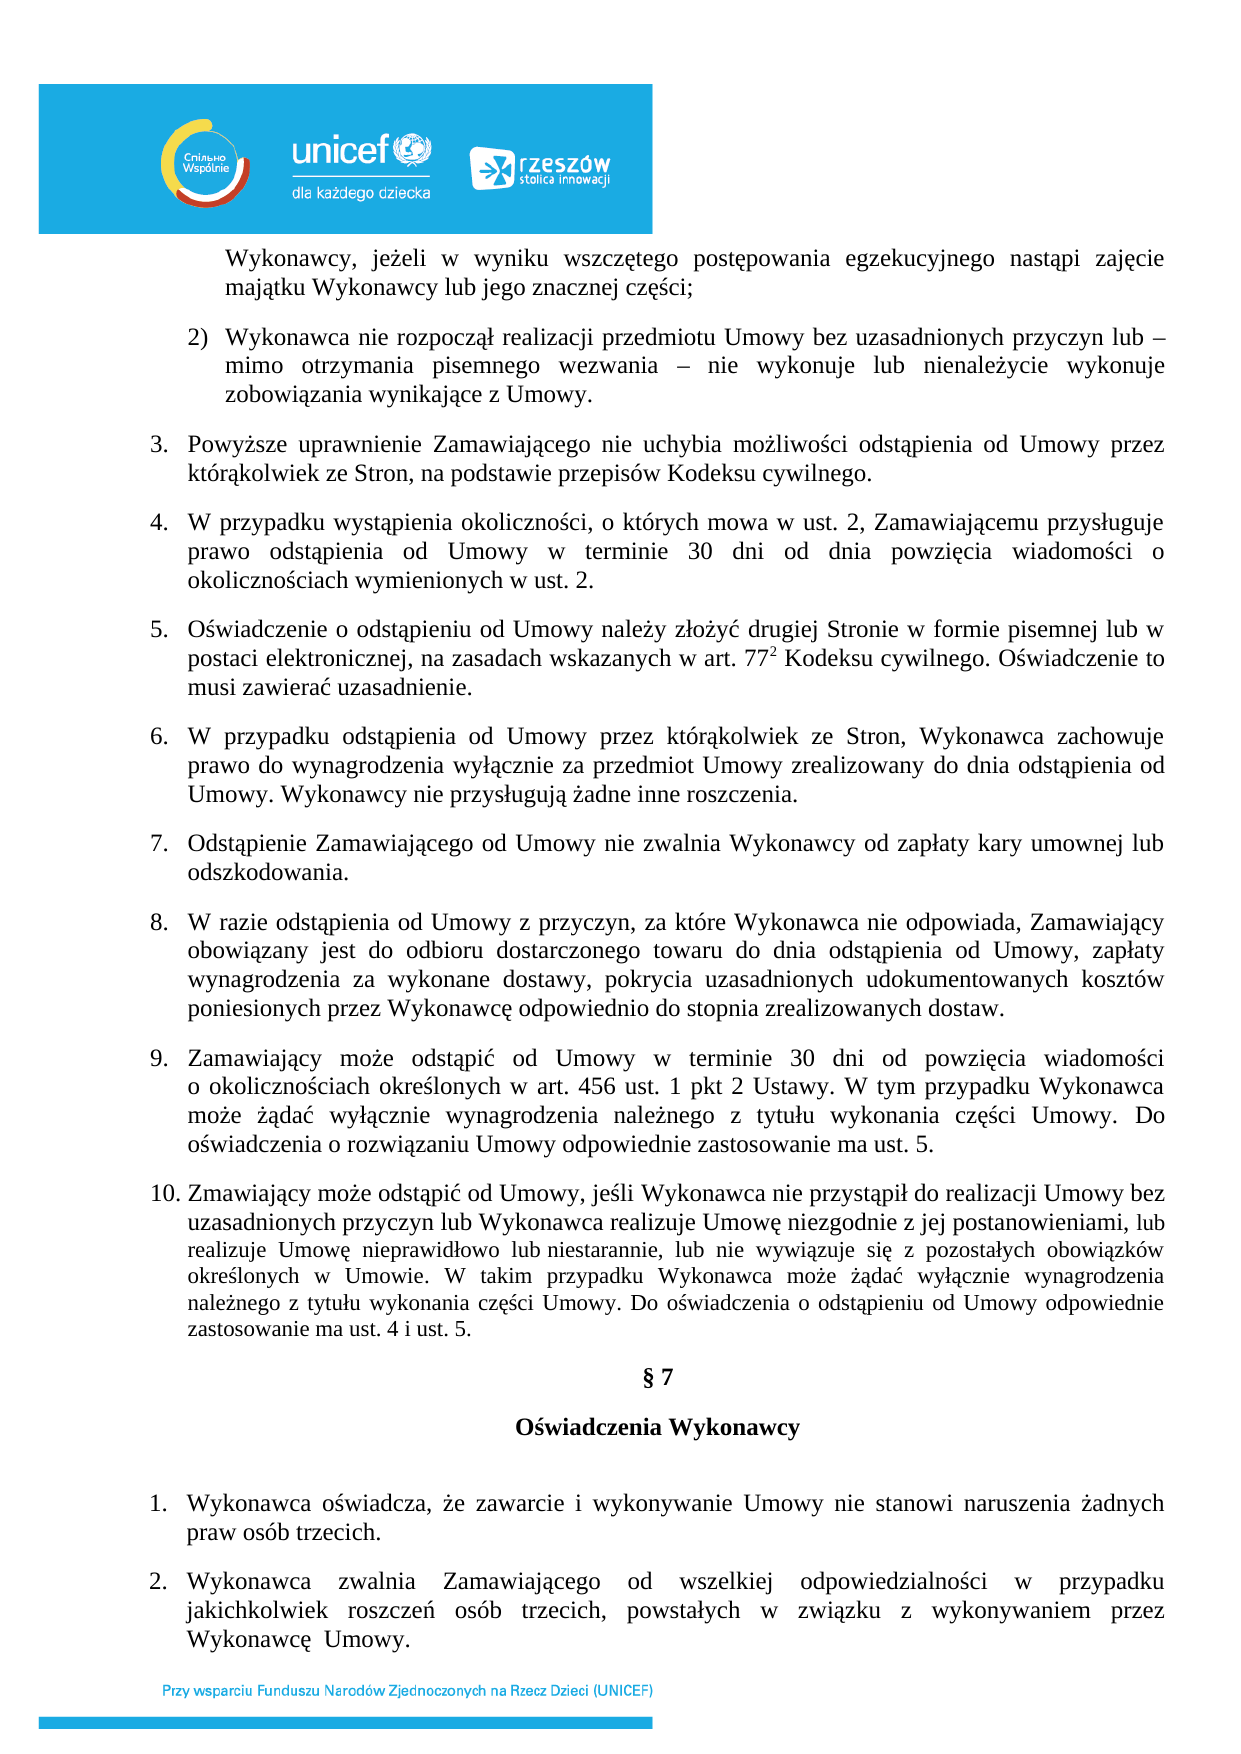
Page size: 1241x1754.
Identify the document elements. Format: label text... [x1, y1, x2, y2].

list W przypadku odstąpienia od Umowy przez którąkolwiek ze Stron, Wykonawca zachowuje prawo do wynagrodzenia wyłącznie za przedmiot Umowy zrealizowany do dnia odstąpienia od Umowy. Wykonawcy nie przysługują żadne inne roszczenia. [150, 721, 1165, 808]
list Wykonawcy, jeżeli w wyniku wszczętego postępowania egzekucyjnego nastąpi zajęcie majątku Wykonawcy lub jego znacznej części; [225, 243, 1165, 301]
list W razie odstąpienia od Umowy z przyczyn, za które Wykonawca nie odpowiada, Zamawiający obowiązany jest do odbioru dostarczonego towaru do dnia odstąpienia od Umowy, zapłaty wynagrodzenia za wykonane dostawy, pokrycia uzasadnionych udokumentowanych kosztów poniesionych przez Wykonawcę odpowiednio do stopnia zrealizowanych dostaw. [150, 907, 1165, 1022]
list W przypadku wystąpienia okoliczności, o których mowa w ust. 2, Zamawiającemu przysługuje prawo odstąpienia od Umowy w terminie 30 dni od dnia powzięcia wiadomości o okolicznościach wymienionych w ust. 2. [150, 507, 1165, 593]
list Zmawiający może odstąpić od Umowy, jeśli Wykonawca nie przystąpił do realizacji Umowy bez uzasadnionych przyczyn lub Wykonawca realizuje Umowę niezgodnie z jej postanowieniami, lub realizuje Umowę nieprawidłowo lub niestarannie, lub nie wywiązuje się z pozostałych obowiązków określonych w Umowie. W takim przypadku Wykonawca może żądać wyłącznie wynagrodzenia należnego z tytułu wykonania części Umowy. Do oświadczenia o odstąpieniu od Umowy odpowiednie zastosowanie ma ust. 4 i ust. 5. [150, 1178, 1165, 1341]
list Wykonawca zwalnia Zamawiającego od wszelkiej odpowiedzialności w przypadku jakichkolwiek roszczeń osób trzecich, powstałych w związku z wykonywaniem przez Wykonawcę Umowy. [149, 1566, 1165, 1652]
list Zamawiający może odstąpić od Umowy w terminie 30 dni od powzięcia wiadomości o okolicznościach określonych w art. 456 ust. 1 pkt 2 Ustawy. W tym przypadku Wykonawca może żądać wyłącznie wynagrodzenia należnego z tytułu wykonania części Umowy. Do oświadczenia o rozwiązaniu Umowy odpowiednie zastosowanie ma ust. 5. [150, 1043, 1165, 1158]
list Wykonawca nie rozpoczął realizacji przedmiotu Umowy bez uzasadnionych przyczyn lub – mimo otrzymania pisemnego wezwania – nie wykonuje lub nienależycie wykonuje zobowiązania wynikające z Umowy. [187, 322, 1165, 408]
list Oświadczenia Wykonawcy [150, 1412, 1165, 1441]
list § 7 [150, 1362, 1165, 1391]
list Powyższe uprawnienie Zamawiającego nie uchybia możliwości odstąpienia od Umowy przez którąkolwiek ze Stron, na podstawie przepisów Kodeksu cywilnego. [150, 429, 1165, 486]
list Odstąpienie Zamawiającego od Umowy nie zwalnia Wykonawcy od zapłaty kary umownej lub odszkodowania. [150, 828, 1165, 886]
list Oświadczenie o odstąpieniu od Umowy należy złożyć drugiej Stronie w formie pisemnej lub w postaci elektronicznej, na zasadach wskazanych w art. 772 Kodeksu cywilnego. Oświadczenie to musi zawierać uzasadnienie. [150, 614, 1165, 701]
picture [38, 84, 1202, 1729]
list Wykonawca oświadcza, że zawarcie i wykonywanie Umowy nie stanowi naruszenia żadnych praw osób trzecich. [149, 1488, 1165, 1545]
